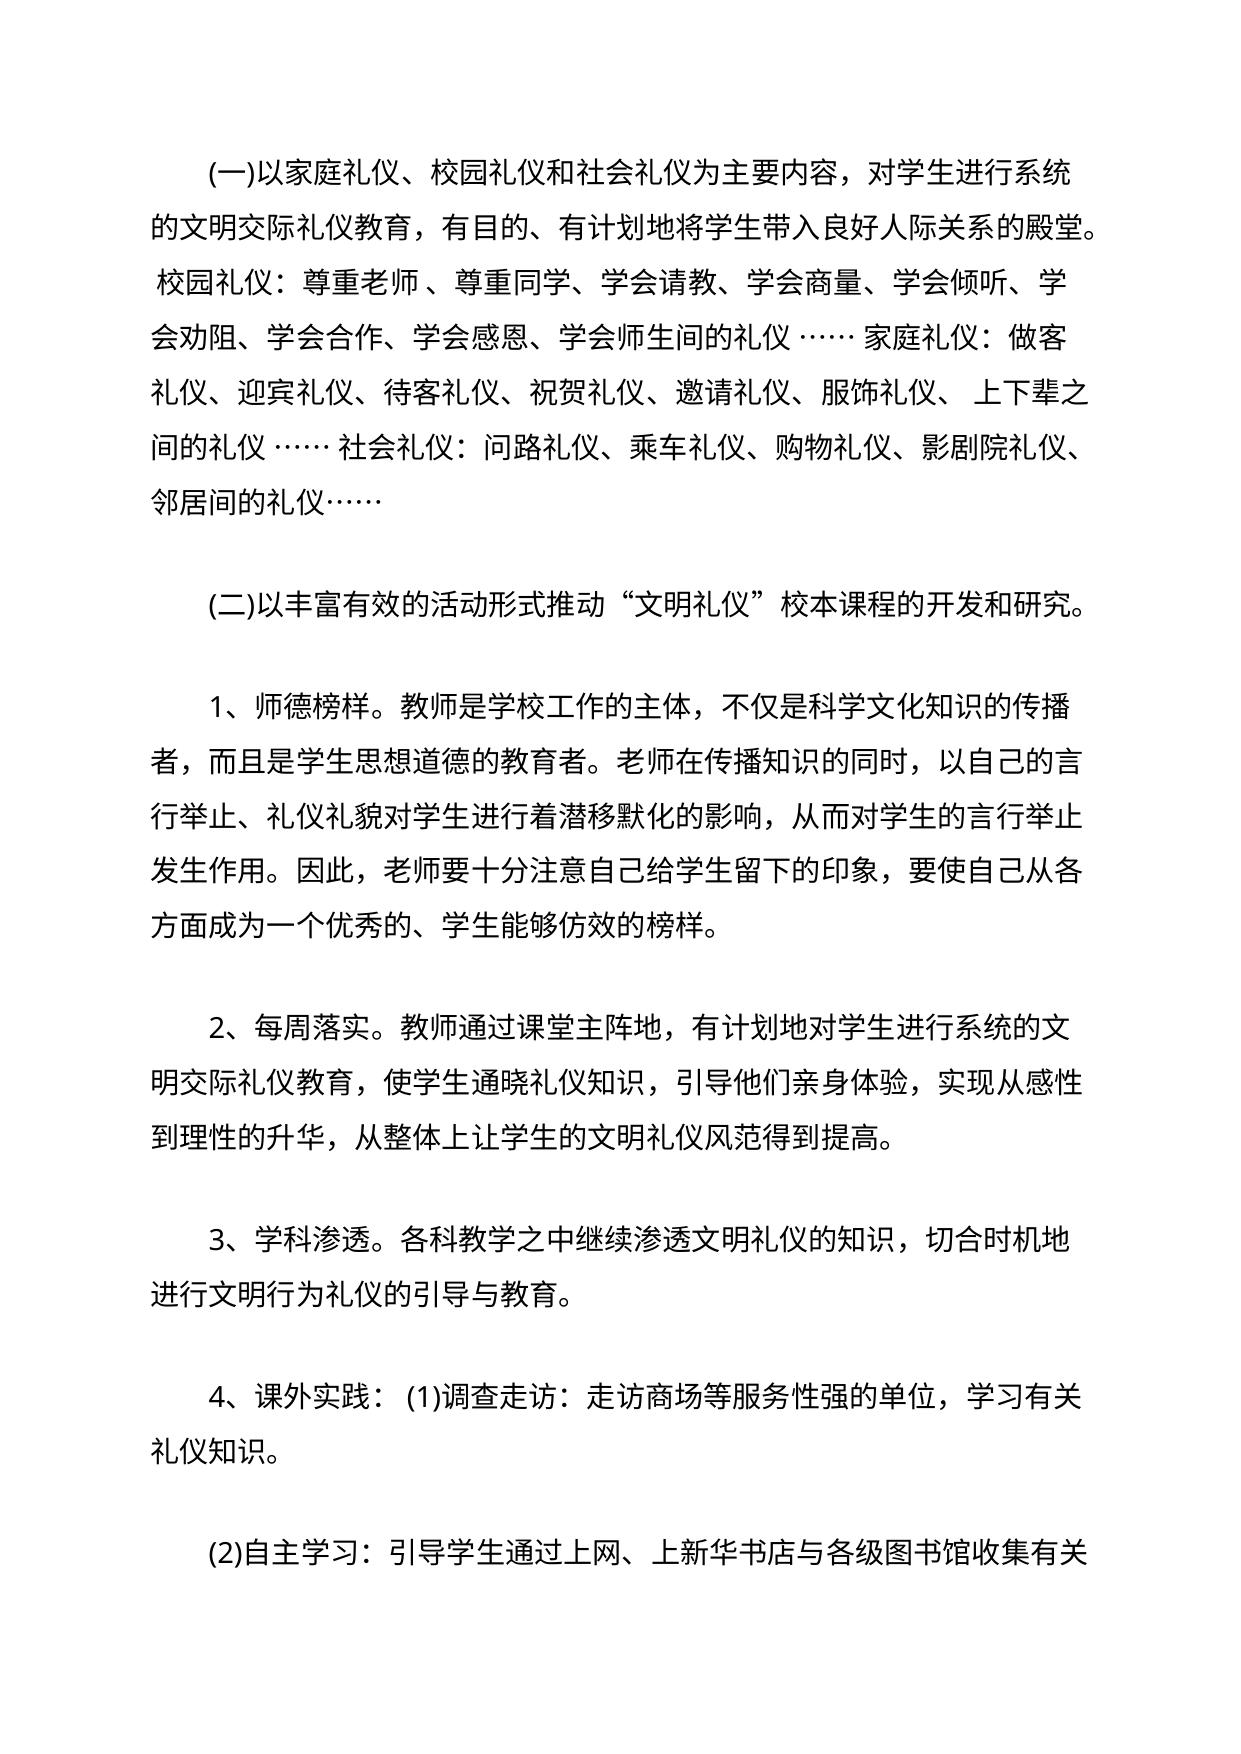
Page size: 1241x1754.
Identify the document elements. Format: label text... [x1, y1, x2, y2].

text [150, 1530, 1090, 1572]
text 4、课外实践： (1)调查走访：走访商场等服务性强的单位，学习有关礼仪知识。 [150, 1373, 1090, 1470]
text (二)以丰富有效的活动形式推动“文明礼仪”校本课程的开发和研究。 [150, 581, 1090, 624]
text 2、每周落实。教师通过课堂主阵地，有计划地对学生进行系统的文明交际礼仪教育，使学生通晓礼仪知识，引导他们亲身体验，实现从感性到理性的升华，从整体上让学生的文明礼仪风范得到提高。 [150, 1005, 1090, 1157]
text (一)以家庭礼仪、校园礼仪和社会礼仪为主要内容，对学生进行系统的文明交际礼仪教育，有目的、有计划地将学生带入良好人际关系的殿堂。 校园礼仪：尊重老师 、尊重同学、学会请教、学会商量、学会倾听、学会劝阻、学会合作、学会感恩、学会师生间的礼仪 …… 家庭礼仪：做客礼仪、迎宾礼仪、待客礼仪、祝贺礼仪、邀请礼仪、服饰礼仪、 上下辈之间的礼仪 …… 社会礼仪：问路礼仪、乘车礼仪、购物礼仪、影剧院礼仪、邻居间的礼仪…… [150, 150, 1090, 522]
text 3、学科渗透。各科教学之中继续渗透文明礼仪的知识，切合时机地进行文明行为礼仪的引导与教育。 [150, 1216, 1090, 1314]
text 1、师德榜样。教师是学校工作的主体，不仅是科学文化知识的传播者，而且是学生思想道德的教育者。老师在传播知识的同时，以自己的言行举止、礼仪礼貌对学生进行着潜移默化的影响，从而对学生的言行举止发生作用。因此，老师要十分注意自己给学生留下的印象，要使自己从各方面成为一个优秀的、学生能够仿效的榜样。 [150, 683, 1090, 945]
